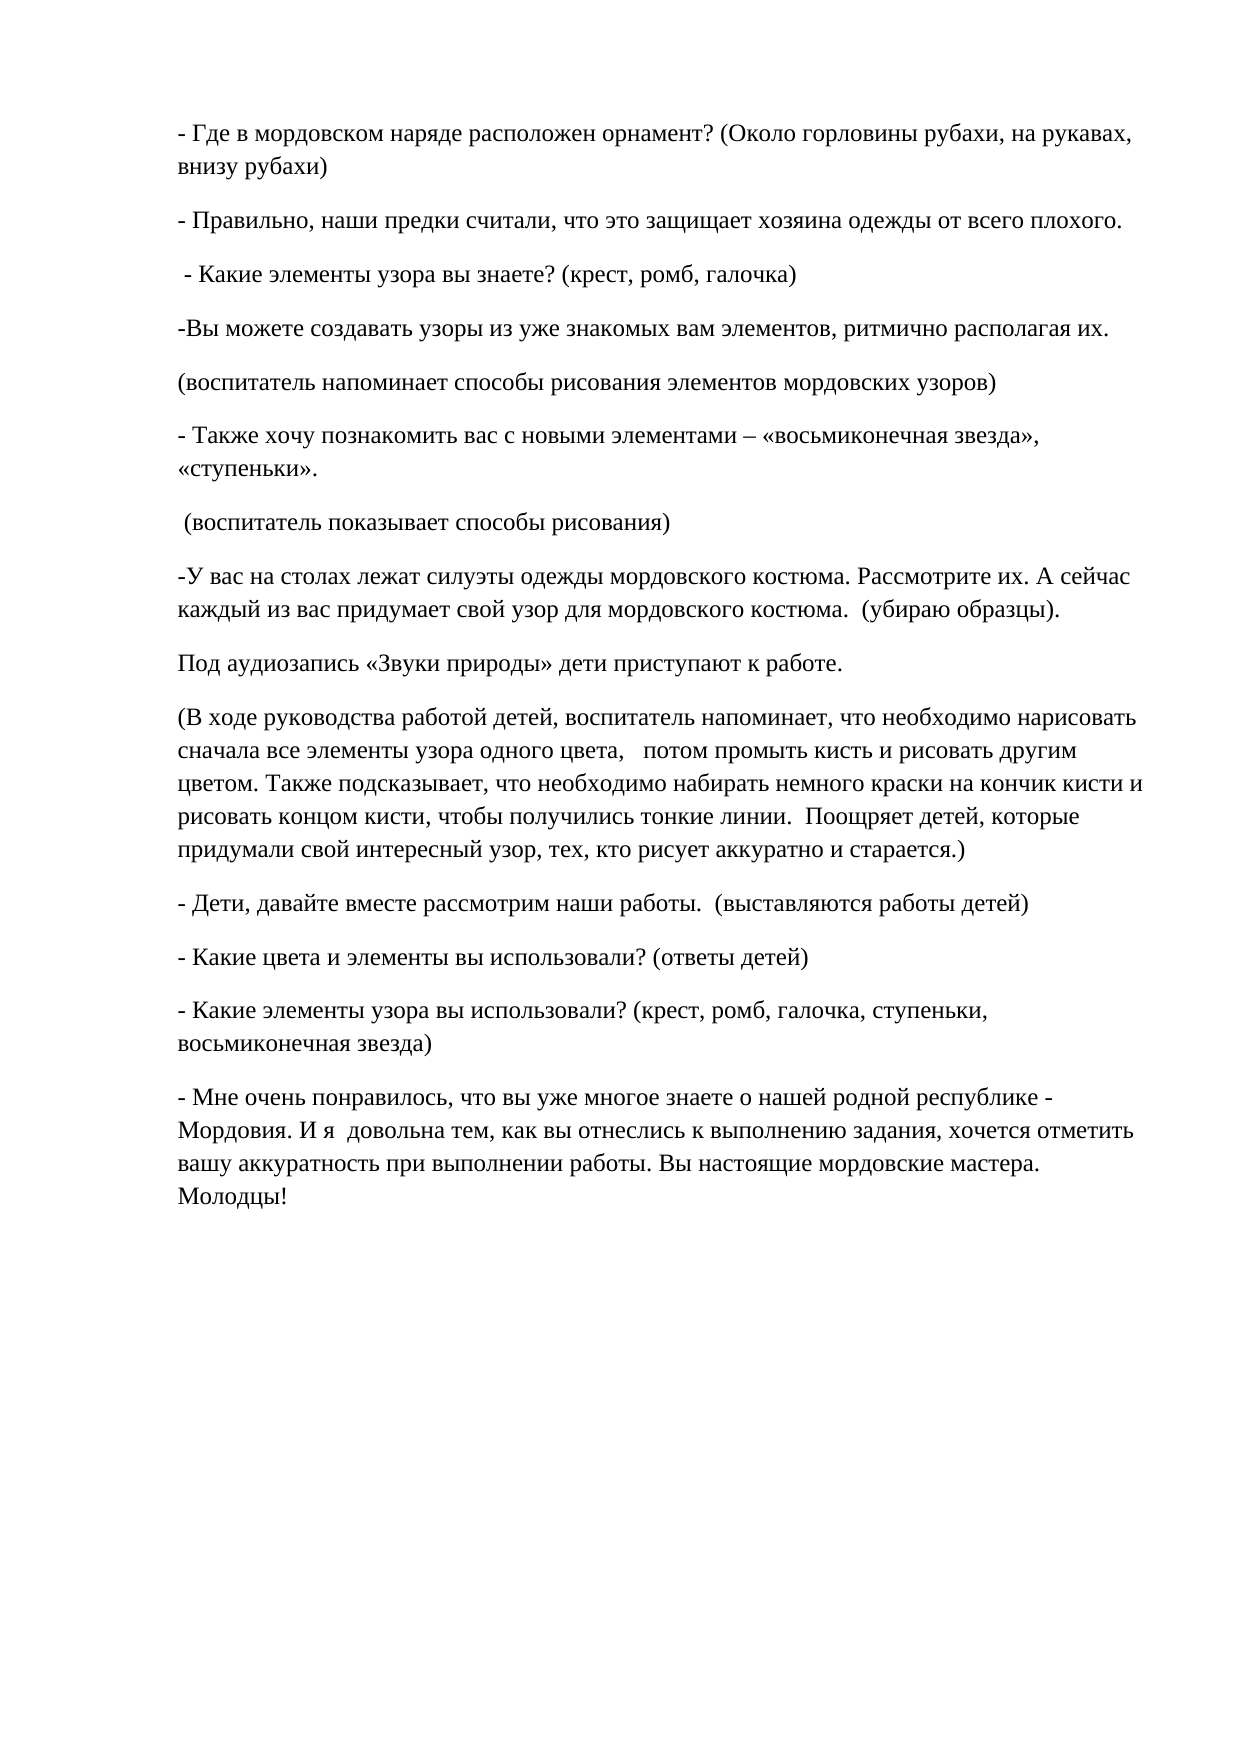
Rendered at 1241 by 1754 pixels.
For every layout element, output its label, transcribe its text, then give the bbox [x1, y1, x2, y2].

text - Какие элементы узора вы знаете? (крест, ромб, галочка) [177, 259, 1152, 288]
text - Какие элементы узора вы использовали? (крест, ромб, галочка, ступеньки, восьмиконечная звезда) [177, 996, 1152, 1057]
text (В ходе руководства работой детей, воспитатель напоминает, что необходимо нарисовать сначала все элементы узора одного цвета, потом промыть кисть и рисовать другим цветом. Также подсказывает, что необходимо набирать немного краски на кончик кисти и рисовать концом кисти, чтобы получились тонкие линии. Поощряет детей, которые придумали свой интересный узор, тех, кто рисует аккуратно и старается.) [177, 702, 1152, 863]
text -Вы можете создавать узоры из уже знакомых вам элементов, ритмично располагая их. [177, 313, 1152, 341]
text Под аудиозапись «Звуки природы» дети приступают к работе. [177, 648, 1152, 677]
text - Мне очень понравилось, что вы уже многое знаете о нашей родной республике - Мордовия. И я довольна тем, как вы отнеслись к выполнению задания, хочется отметить вашу аккуратность при выполнении работы. Вы настоящие мордовские мастера. Молодцы! [177, 1082, 1152, 1210]
text -У вас на столах лежат силуэты одежды мордовского костюма. Рассмотрите их. А сейчас каждый из вас придумает свой узор для мордовского костюма. (убираю образцы). [177, 561, 1152, 623]
text - Какие цвета и элементы вы использовали? (ответы детей) [177, 942, 1152, 970]
text - Правильно, наши предки считали, что это защищает хозяина одежды от всего плохого. [177, 205, 1152, 234]
text (воспитатель напоминает способы рисования элементов мордовских узоров) [177, 367, 1152, 395]
text (воспитатель показывает способы рисования) [177, 507, 1152, 536]
text - Где в мордовском наряде расположен орнамент? (Около горловины рубахи, на рукавах, внизу рубахи) [177, 118, 1152, 180]
text - Также хочу познакомить вас с новыми элементами – «восьмиконечная звезда», «ступеньки». [177, 420, 1152, 482]
text - Дети, давайте вместе рассмотрим наши работы. (выставляются работы детей) [177, 888, 1152, 917]
